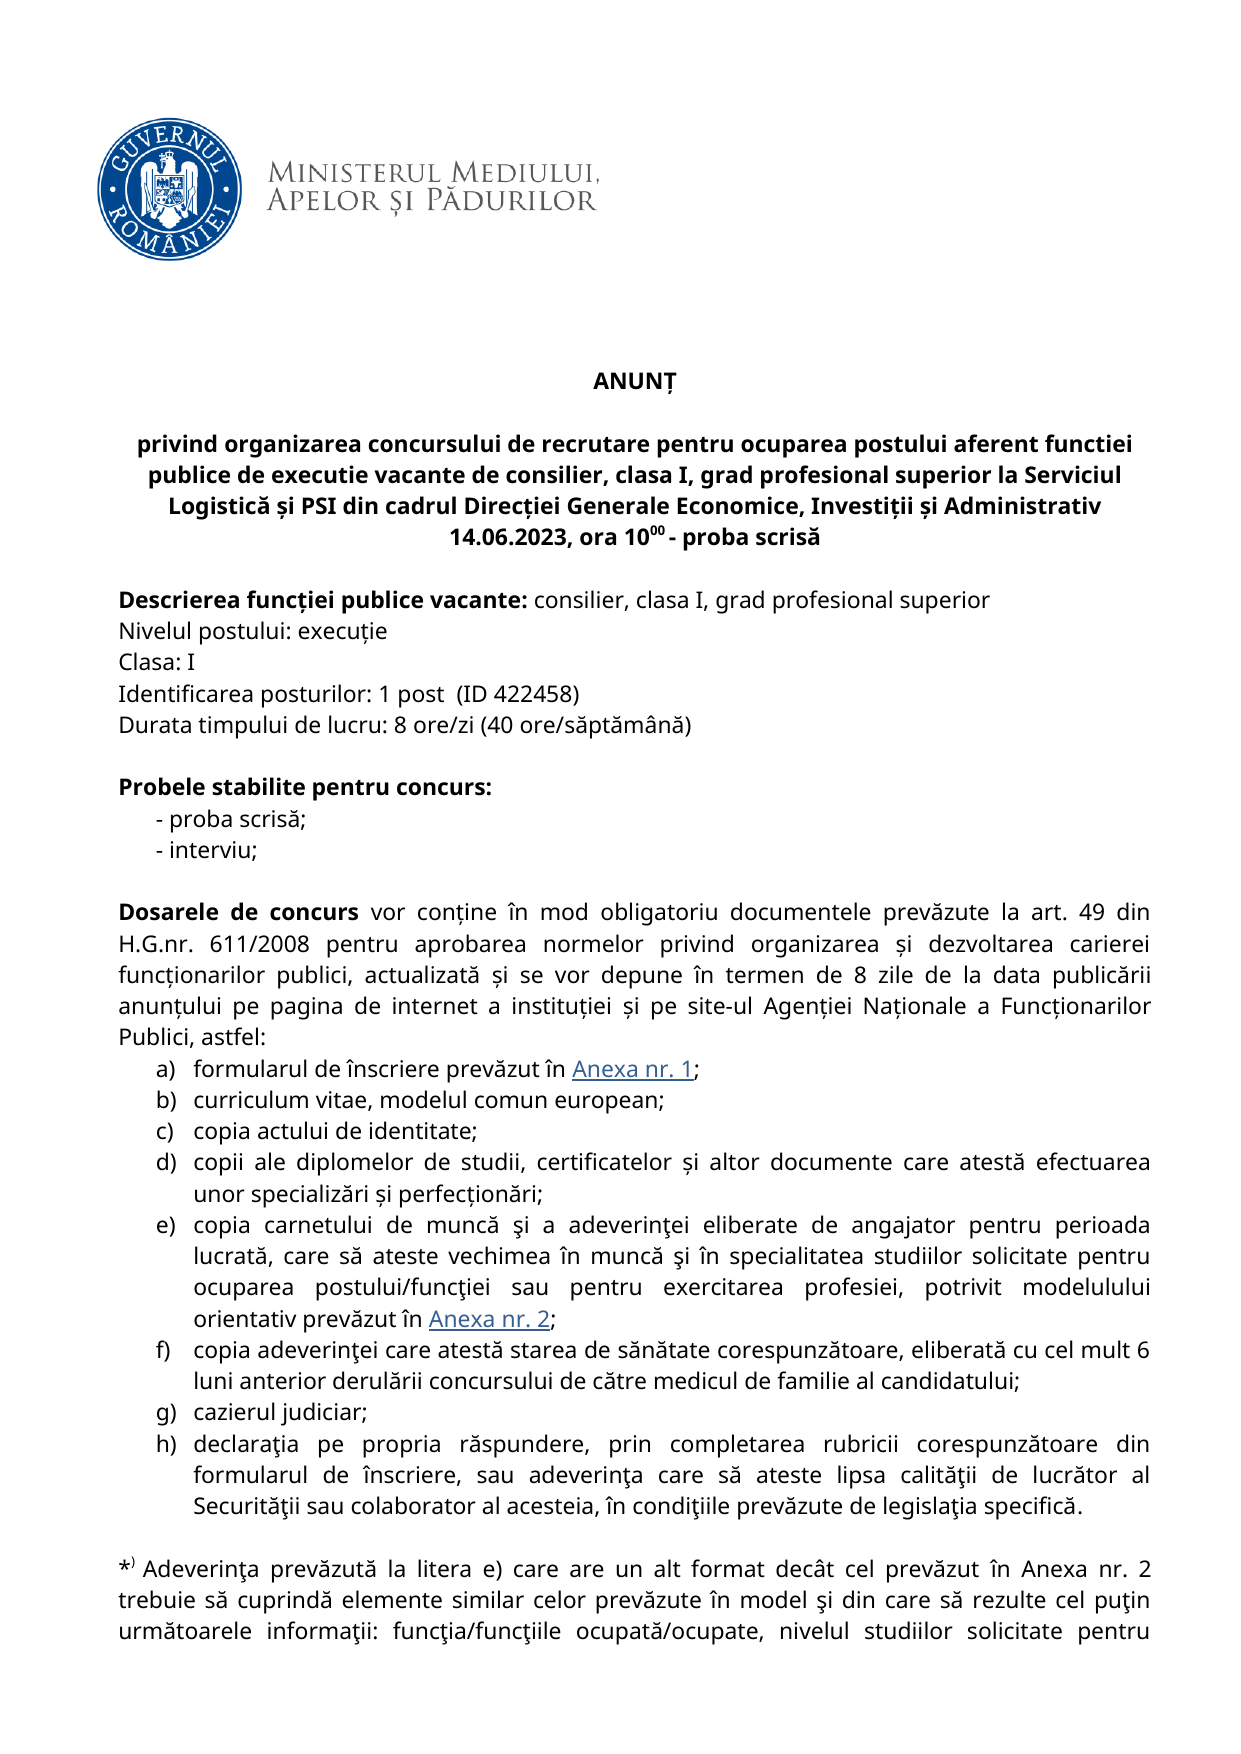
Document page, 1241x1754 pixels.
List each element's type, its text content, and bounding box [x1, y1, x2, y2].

list formularul de înscriere prevăzut în Anexa nr. 1; [156, 1053, 1152, 1084]
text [118, 1553, 1152, 1646]
list - proba scrisă; [156, 803, 1152, 834]
text Identificarea posturilor: 1 post (ID 422458) [118, 678, 1152, 709]
picture [94, 115, 626, 261]
list curriculum vitae, modelul comun european; [156, 1084, 1152, 1115]
text Dosarele de concurs vor conține în mod obligatoriu documentele prevăzute la art. 49 din H.G.nr. 611/2008 pentru aprobarea normelor privind organizarea şi dezvoltarea carierei funcţionarilor publici, actualizată și se vor depune în termen de 8 zile de la data publicării anunţului pe pagina de internet a instituției și pe site-ul Agenției Naționale a Funcționarilor Publici, astfel: [118, 896, 1152, 1053]
text Descrierea funcţiei publice vacante: consilier, clasa I, grad profesional superior [118, 584, 1152, 615]
list copii ale diplomelor de studii, certificatelor şi altor documente care atestă efectuarea unor specializări şi perfecţionări; [156, 1146, 1152, 1209]
list - interviu; [156, 834, 1152, 865]
subtitle 14.06.2023, ora 1000 - proba scrisă [118, 521, 1152, 553]
list copia adeverinţei care atestă starea de sănătate corespunzătoare, eliberată cu cel mult 6 luni anterior derulării concursului de către medicul de familie al candidatului; [156, 1334, 1152, 1396]
list copia carnetului de muncă şi a adeverinţei eliberate de angajator pentru perioada lucrată, care să ateste vechimea în muncă şi în specialitatea studiilor solicitate pentru ocuparea postului/funcţiei sau pentru exercitarea profesiei, potrivit modelulului orientativ prevăzut în Anexa nr. 2; [156, 1209, 1152, 1334]
text Clasa: I [118, 646, 1152, 678]
text Durata timpului de lucru: 8 ore/zi (40 ore/săptămână) [118, 709, 1152, 740]
list cazierul judiciar; [156, 1396, 1152, 1428]
list declaraţia pe propria răspundere, prin completarea rubricii corespunzătoare din formularul de înscriere, sau adeverinţa care să ateste lipsa calităţii de lucrător al Securităţii sau colaborator al acesteia, în condiţiile prevăzute de legislaţia specifică. [156, 1428, 1152, 1521]
text Probele stabilite pentru concurs: [118, 771, 1152, 803]
subtitle ANUNȚ [118, 365, 1152, 396]
list copia actului de identitate; [156, 1115, 1152, 1146]
text Nivelul postului: execuție [118, 615, 1152, 646]
subtitle privind organizarea concursului de recrutare pentru ocuparea postului aferent functiei publice de executie vacante de consilier, clasa I, grad profesional superior la Serviciul Logistică și PSI din cadrul Direcției Generale Economice, Investiții și Administrativ [118, 428, 1152, 521]
